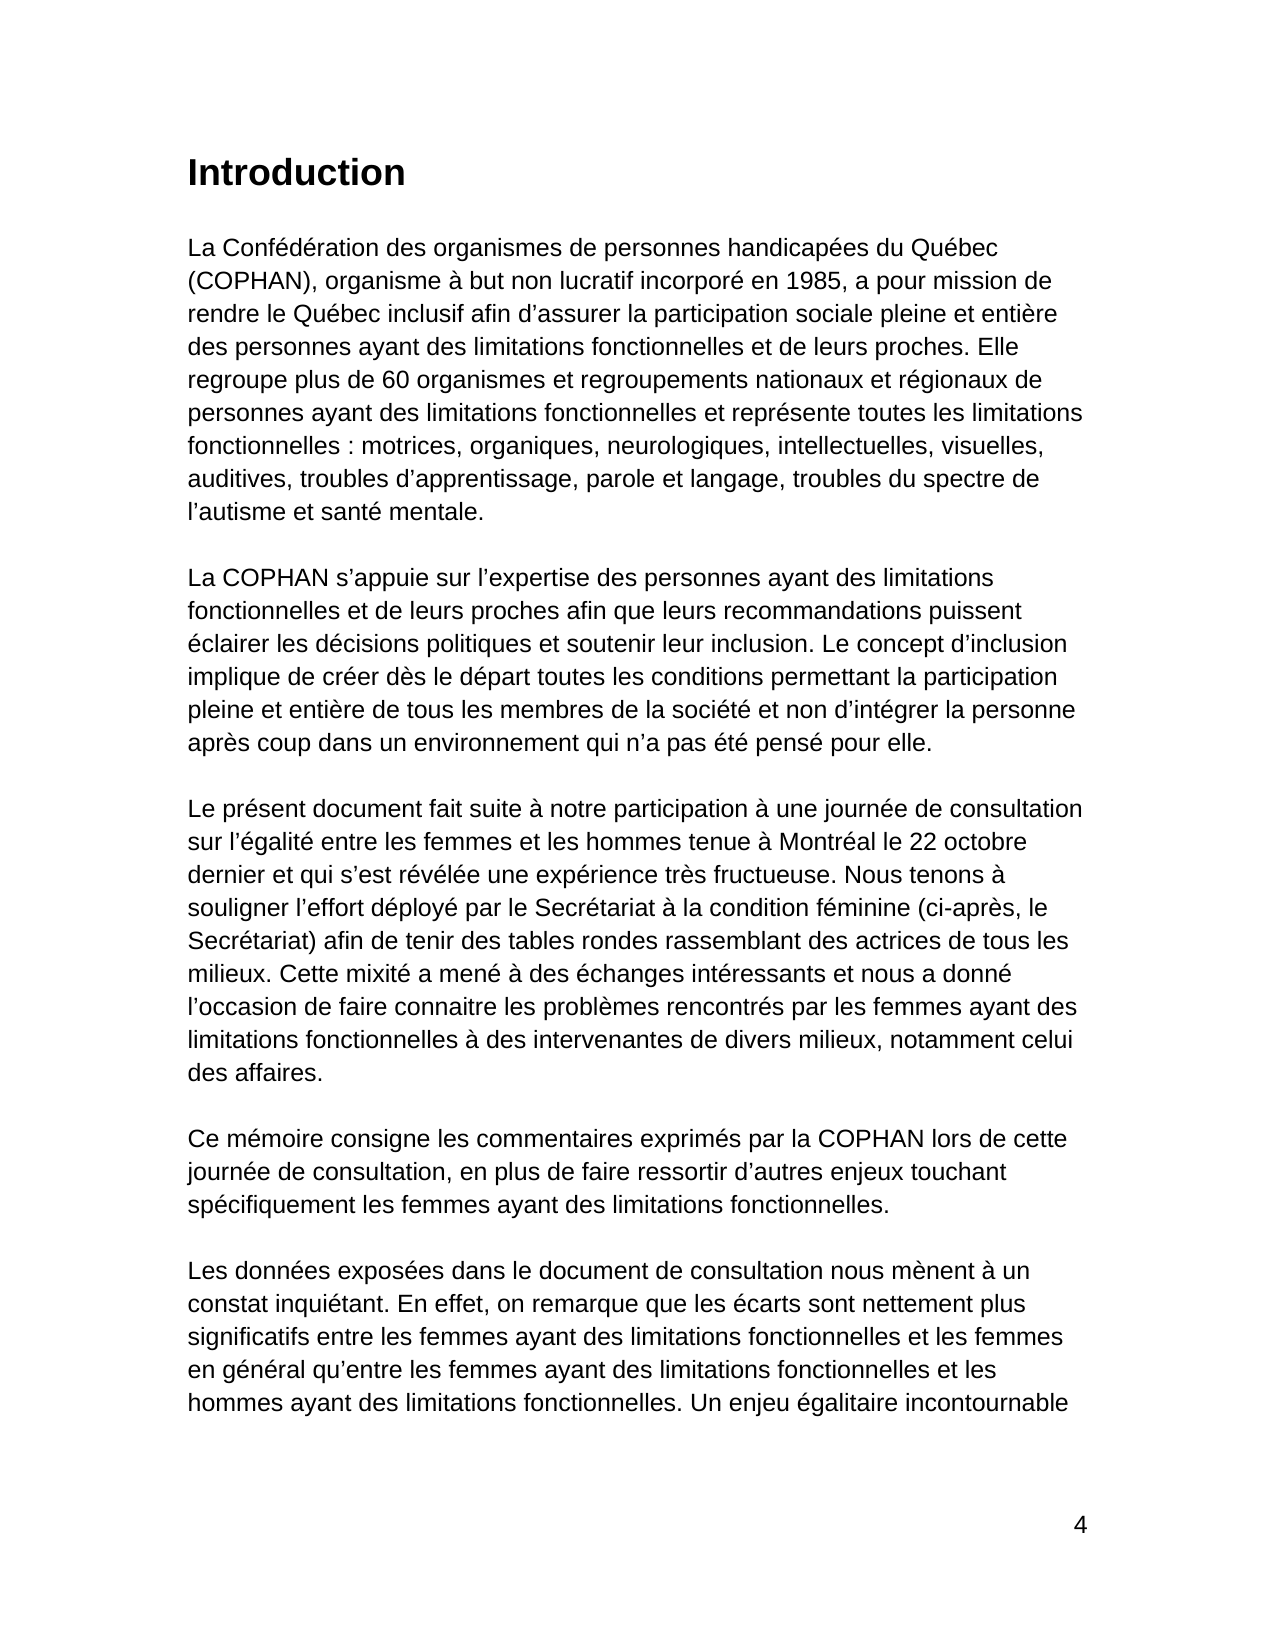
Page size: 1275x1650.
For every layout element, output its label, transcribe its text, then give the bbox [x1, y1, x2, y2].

text La Confédération des organismes de personnes handicapées du Québec (COPHAN), organisme à but non lucratif incorporé en 1985, a pour mission de rendre le Québec inclusif afin d’assurer la participation sociale pleine et entière des personnes ayant des limitations fonctionnelles et de leurs proches. Elle regroupe plus de 60 organismes et regroupements nationaux et régionaux de personnes ayant des limitations fonctionnelles et représente toutes les limitations fonctionnelles : motrices, organiques, neurologiques, intellectuelles, visuelles, auditives, troubles d’apprentissage, parole et langage, troubles du spectre de l’autisme et santé mentale. [187, 233, 1087, 526]
text Le présent document fait suite à notre participation à une journée de consultation sur l’égalité entre les femmes et les hommes tenue à Montréal le 22 octobre dernier et qui s’est révélée une expérience très fructueuse. Nous tenons à souligner l’effort déployé par le Secrétariat à la condition féminine (ci-après, le Secrétariat) afin de tenir des tables rondes rassemblant des actrices de tous les milieux. Cette mixité a mené à des échanges intéressants et nous a donné l’occasion de faire connaitre les problèmes rencontrés par les femmes ayant des limitations fonctionnelles à des intervenantes de divers milieux, notamment celui des affaires. [187, 794, 1087, 1087]
subtitle Introduction [187, 150, 1087, 193]
text Ce mémoire consigne les commentaires exprimés par la COPHAN lors de cette journée de consultation, en plus de faire ressortir d’autres enjeux touchant spécifiquement les femmes ayant des limitations fonctionnelles. [187, 1124, 1087, 1219]
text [187, 1256, 1087, 1417]
text La COPHAN s’appuie sur l’expertise des personnes ayant des limitations fonctionnelles et de leurs proches afin que leurs recommandations puissent éclairer les décisions politiques et soutenir leur inclusion. Le concept d’inclusion implique de créer dès le départ toutes les conditions permettant la participation pleine et entière de tous les membres de la société et non d’intégrer la personne après coup dans un environnement qui n’a pas été pensé pour elle. [187, 563, 1087, 757]
